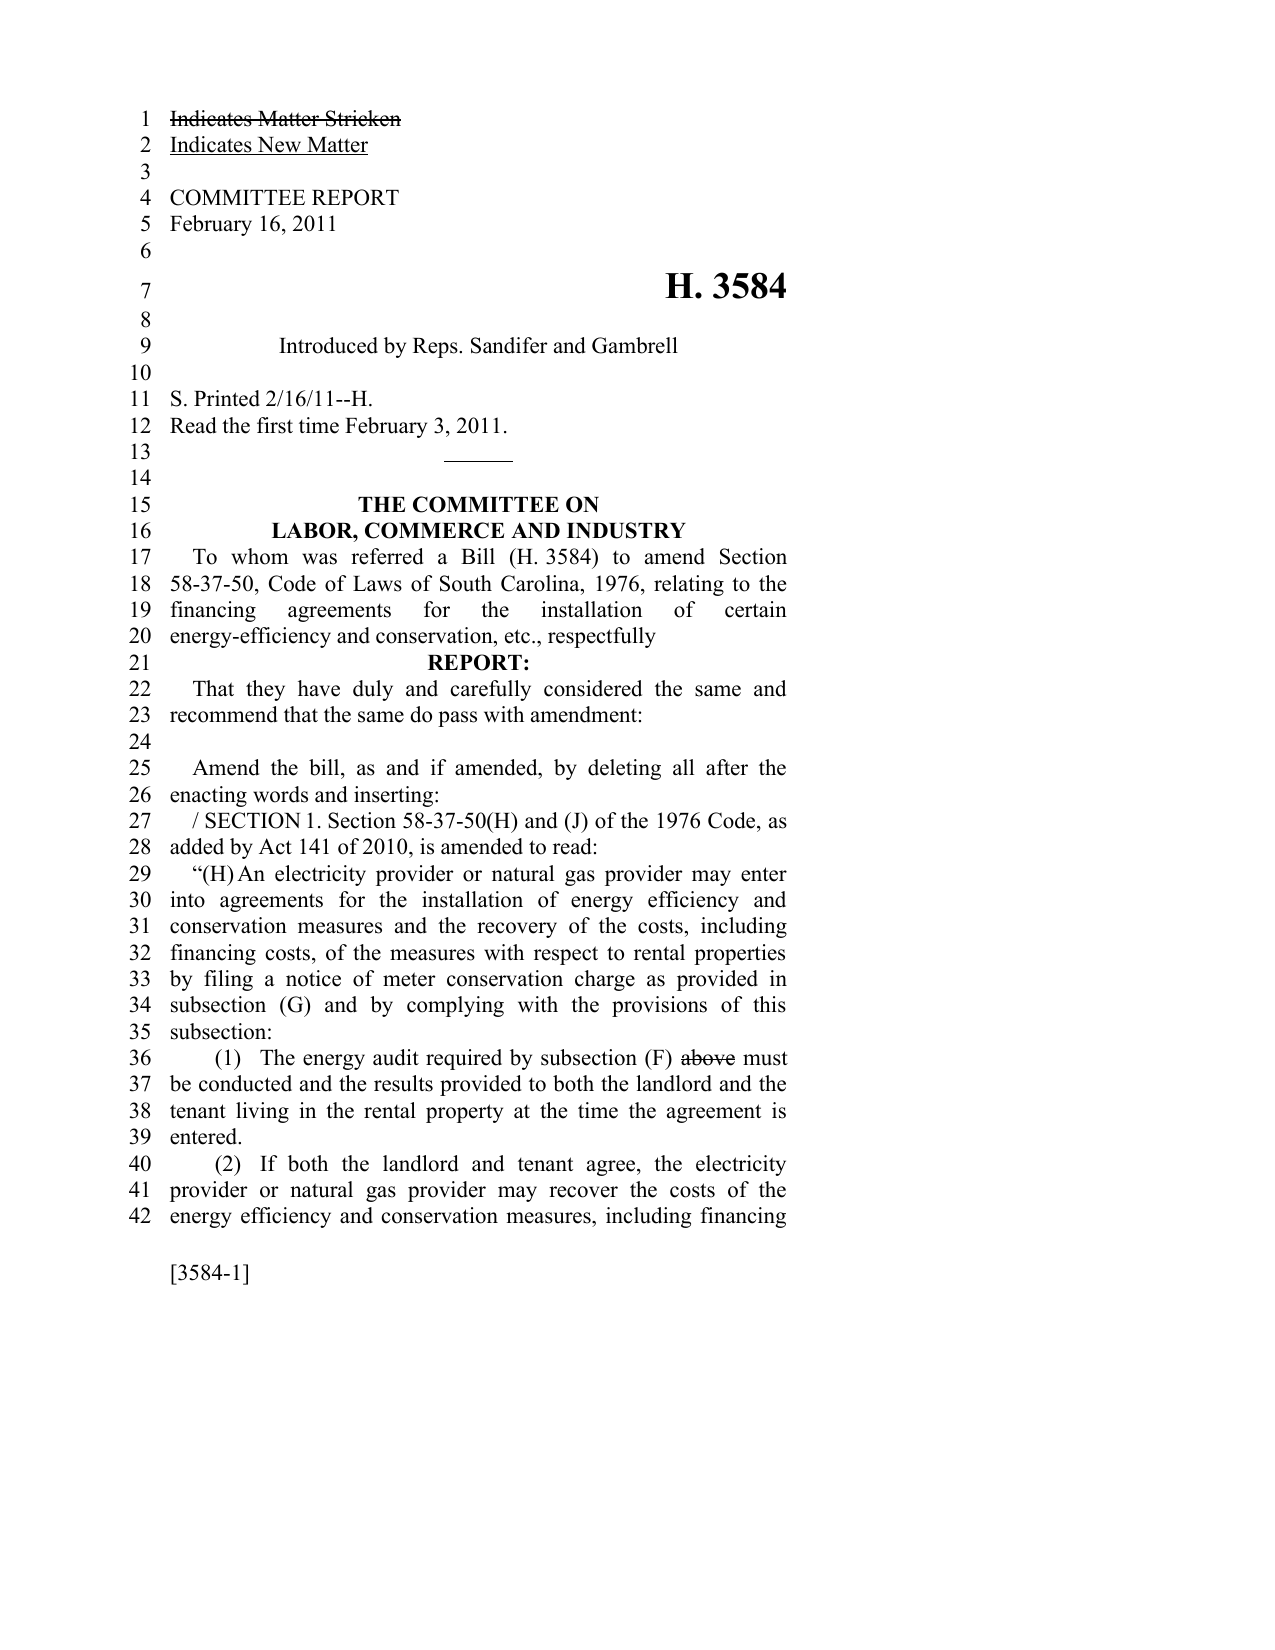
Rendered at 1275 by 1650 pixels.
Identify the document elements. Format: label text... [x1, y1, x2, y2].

text Introduced by Reps. Sandifer and Gambrell [169, 333, 787, 359]
text S. Printed 2/16/11--H. [169, 385, 787, 412]
text REPORT: [169, 649, 787, 675]
text COMMITTEE REPORT [169, 184, 787, 210]
text To whom was referred a Bill (H. 3584) to amend Section 58-37-50, Code of Laws of South Carolina, 1976, relating to the financing agreements for the installation of certain energy-efficiency and conservation, etc., respectfully [169, 543, 787, 649]
text / SECTION 1. Section 58-37-50(H) and (J) of the 1976 Code, as added by Act 141 of 2010, is amended to read: [169, 807, 787, 860]
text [169, 1149, 787, 1229]
text LABOR, COMMERCE AND INDUSTRY [169, 517, 787, 543]
text Indicates Matter Stricken [169, 105, 787, 131]
text That they have duly and carefully considered the same and recommend that the same do pass with amendment: [169, 675, 787, 728]
text Amend the bill, as and if amended, by deleting all after the enacting words and inserting: [169, 754, 787, 807]
text (1) The energy audit required by subsection (F) above must be conducted and the results provided to both the landlord and the tenant living in the rental property at the time the agreement is entered. [169, 1044, 787, 1149]
text Read the first time February 3, 2011. [169, 412, 787, 438]
text February 16, 2011 [169, 210, 787, 237]
text Indicates New Matter [169, 131, 787, 158]
text “(H) An electricity provider or natural gas provider may enter into agreements for the installation of energy efficiency and conservation measures and the recovery of the costs, including financing costs, of the measures with respect to rental properties by filing a notice of meter conservation charge as provided in subsection (G) and by complying with the provisions of this subsection: [169, 860, 787, 1044]
text H. 3584 [169, 263, 787, 306]
text THE COMMITTEE ON [169, 491, 787, 517]
